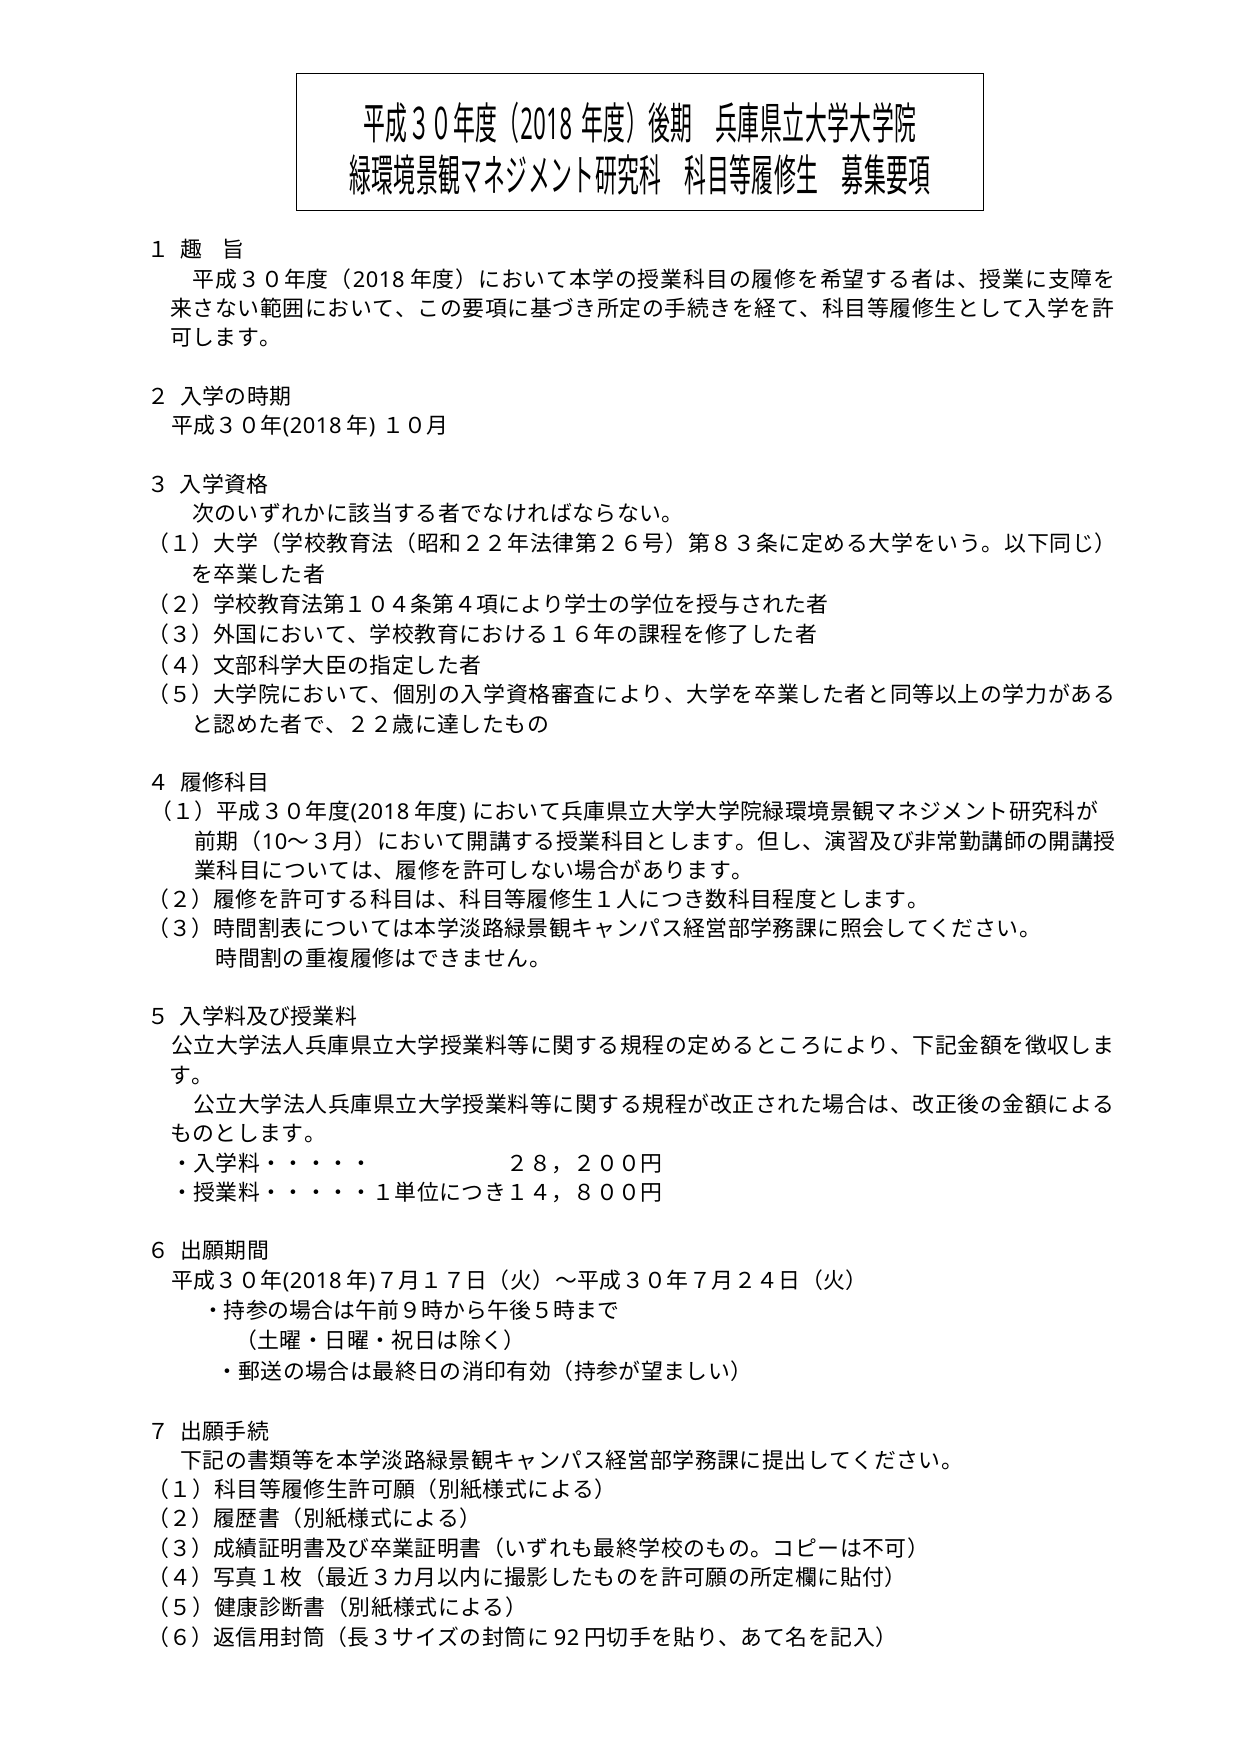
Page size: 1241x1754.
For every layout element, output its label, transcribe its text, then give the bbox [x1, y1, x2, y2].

text （２）学校教育法第１０４条第４項により学士の学位を授与された者 [147, 588, 1118, 618]
text （３）成績証明書及び卒業証明書（いずれも最終学校のもの。コピーは不可） [147, 1533, 1140, 1562]
text （１）科目等履修生許可願（別紙様式による） [147, 1474, 1117, 1503]
text （１）大学（学校教育法（昭和２２年法律第２６号）第８３条に定める大学をいう。以下同じ）を卒業した者 [147, 527, 1118, 588]
text 公立大学法人兵庫県立大学授業料等に関する規程の定めるところにより、下記金額を徴収します。 [147, 1031, 1117, 1089]
text （５）健康診断書（別紙様式による） [147, 1591, 1118, 1622]
text ３ 入学資格 [147, 469, 1117, 498]
text （２）履修を許可する科目は、科目等履修生１人につき数科目程度とします。 [147, 884, 1117, 913]
text （３）外国において、学校教育における１６年の課程を修了した者 [147, 618, 1118, 649]
text （１）平成３０年度(2018年度) において兵庫県立大学大学院緑環境景観マネジメント研究科が前期（10～３月）において開講する授業科目とします。但し、演習及び非常勤講師の開講授業科目については、履修を許可しない場合があります。 [150, 796, 1117, 884]
text （４）文部科学大臣の指定した者 [147, 649, 1118, 679]
text （２）履歴書（別紙様式による） [147, 1503, 1117, 1533]
text 平成３０年度（2018年度）において本学の授業科目の履修を希望する者は、授業に支障を来さない範囲において、この要項に基づき所定の手続きを経て、科目等履修生として入学を許可します。 [147, 264, 1117, 352]
text 時間割の重複履修はできません。 [193, 943, 1117, 972]
text （４）写真１枚（最近３カ月以内に撮影したものを許可願の所定欄に貼付） [147, 1562, 1117, 1591]
text ・入学料・・・・・ ２８，２００円 [147, 1148, 1117, 1177]
text ・郵送の場合は最終日の消印有効（持参が望ましい） [147, 1355, 1118, 1385]
text ６ 出願期間 [147, 1236, 1117, 1265]
text 公立大学法人兵庫県立大学授業料等に関する規程が改正された場合は、改正後の金額によるものとします。 [170, 1089, 1117, 1148]
text ７ 出願手続 [147, 1416, 1117, 1445]
text 平成３０年(2018年)７月１７日（火）～平成３０年７月２４日（火） [147, 1265, 1117, 1294]
text 平成３０年(2018年) １０月 [147, 410, 1117, 439]
text ４ 履修科目 [147, 767, 1117, 796]
text （３）時間割表については本学淡路緑景観キャンパス経営部学務課に照会してください。 [147, 913, 1117, 943]
text （６）返信用封筒（長３サイズの封筒に92円切手を貼り、あて名を記入） [147, 1622, 1117, 1651]
text 次のいずれかに該当する者でなければならない。 [147, 498, 1117, 527]
text （５）大学院において、個別の入学資格審査により、大学を卒業した者と同等以上の学力があると認めた者で、２２歳に達したもの [147, 679, 1117, 738]
text １ 趣 旨 [147, 234, 1117, 264]
text ・持参の場合は午前９時から午後５時まで [147, 1294, 1118, 1324]
text 下記の書類等を本学淡路緑景観キャンパス経営部学務課に提出してください。 [147, 1445, 1117, 1474]
text （土曜・日曜・祝日は除く） [147, 1324, 1118, 1355]
text ２ 入学の時期 [147, 381, 1117, 410]
text ・授業料・・・・・１単位につき１４，８００円 [147, 1177, 1117, 1206]
text ５ 入学料及び授業料 [147, 1001, 1117, 1031]
